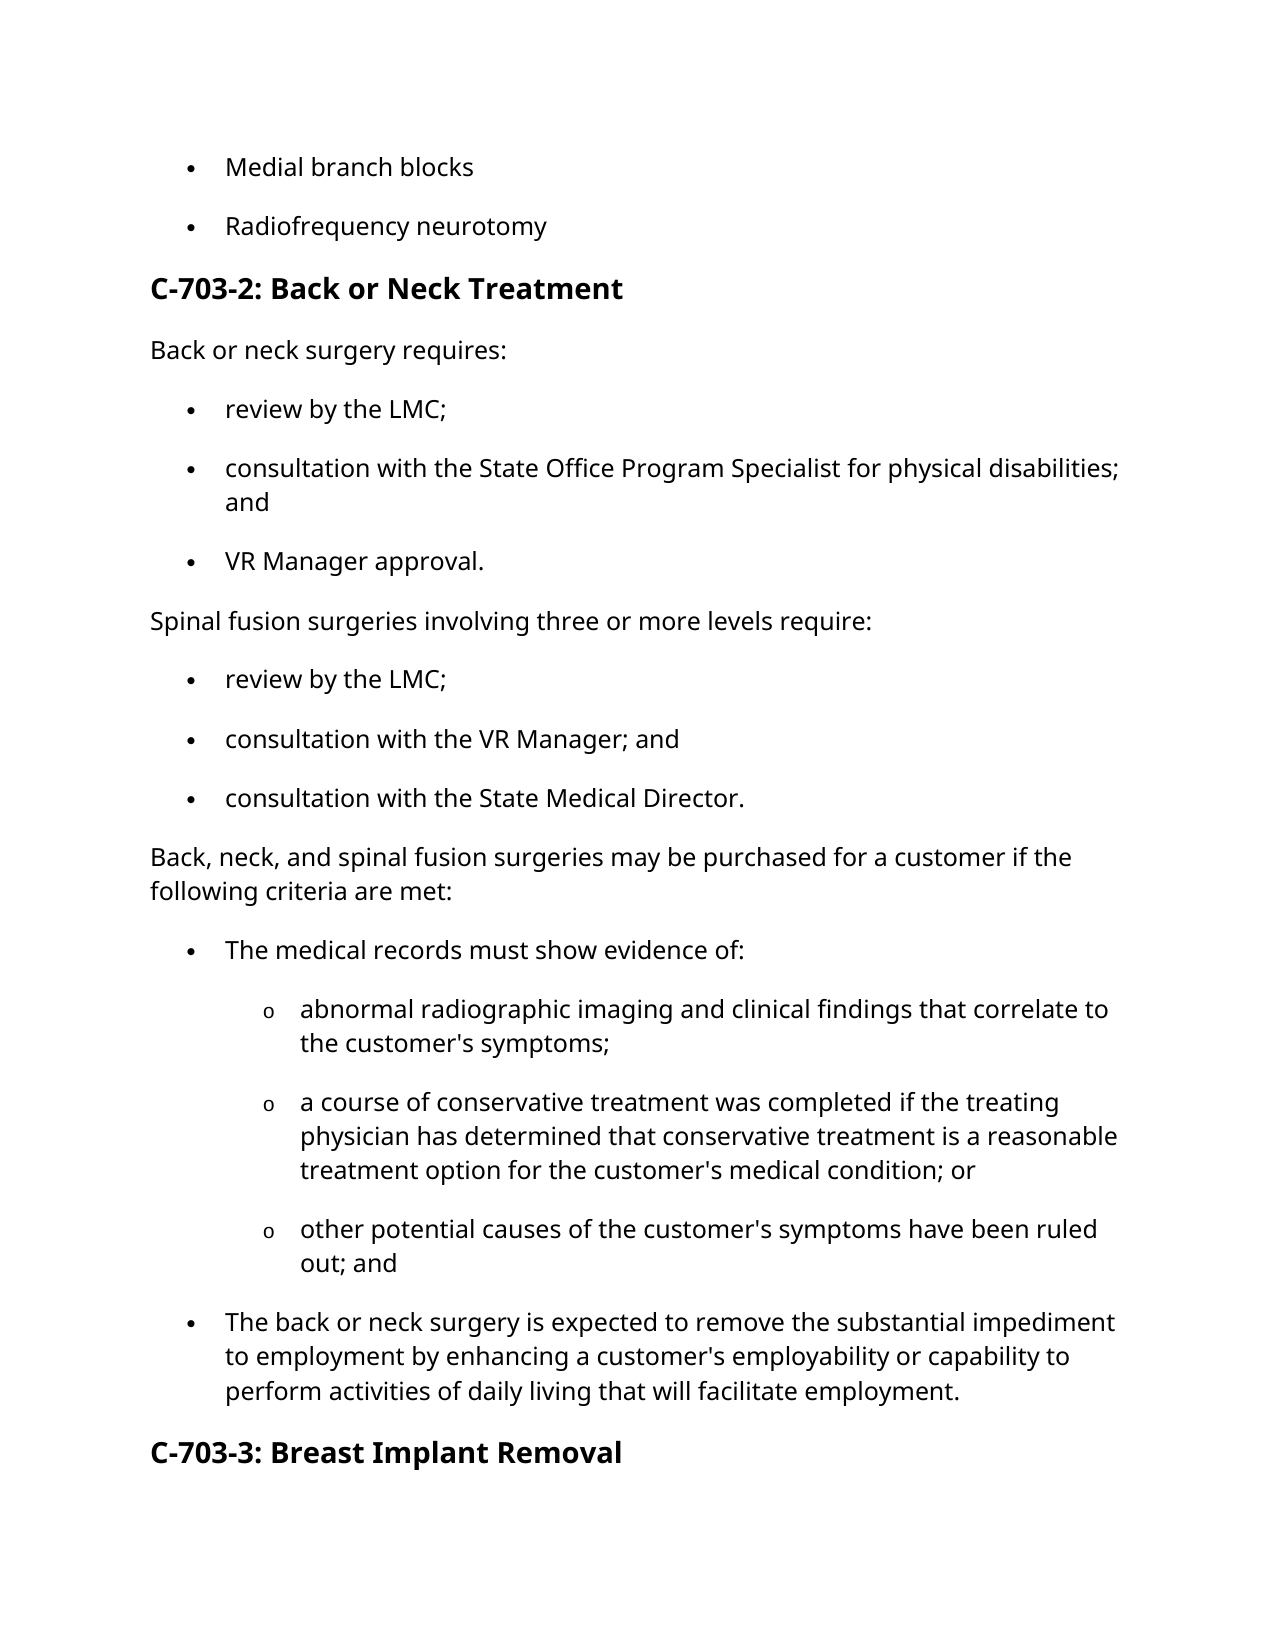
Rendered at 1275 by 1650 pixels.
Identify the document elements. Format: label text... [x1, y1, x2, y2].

list a course of conservative treatment was completed if the treating physician has determined that conservative treatment is a reasonable treatment option for the customer's medical condition; or [262, 1085, 1125, 1187]
list Radiofrequency neurotomy [187, 209, 1125, 243]
list review by the LMC; [187, 662, 1125, 696]
list consultation with the State Medical Director. [187, 780, 1125, 814]
text Back, neck, and spinal fusion surgeries may be purchased for a customer if the following criteria are met: [150, 839, 1125, 907]
list consultation with the State Office Program Specialist for physical disabilities; and [187, 451, 1125, 519]
list abnormal radiographic imaging and clinical findings that correlate to the customer's symptoms; [262, 992, 1125, 1060]
list VR Manager approval. [187, 544, 1125, 578]
list other potential causes of the customer's symptoms have been ruled out; and [262, 1212, 1125, 1280]
text Spinal fusion surgeries involving three or more levels require: [150, 603, 1125, 637]
subtitle C-703-2: Back or Neck Treatment [150, 268, 1125, 308]
subtitle C-703-3: Breast Implant Removal [150, 1432, 1125, 1472]
list Medial branch blocks [187, 150, 1125, 184]
list The medical records must show evidence of: [187, 932, 1125, 967]
list The back or neck surgery is expected to remove the substantial impediment to employment by enhancing a customer's employability or capability to perform activities of daily living that will facilitate employment. [187, 1305, 1125, 1407]
list consultation with the VR Manager; and [187, 721, 1125, 755]
text Back or neck surgery requires: [150, 333, 1125, 367]
list review by the LMC; [187, 392, 1125, 426]
